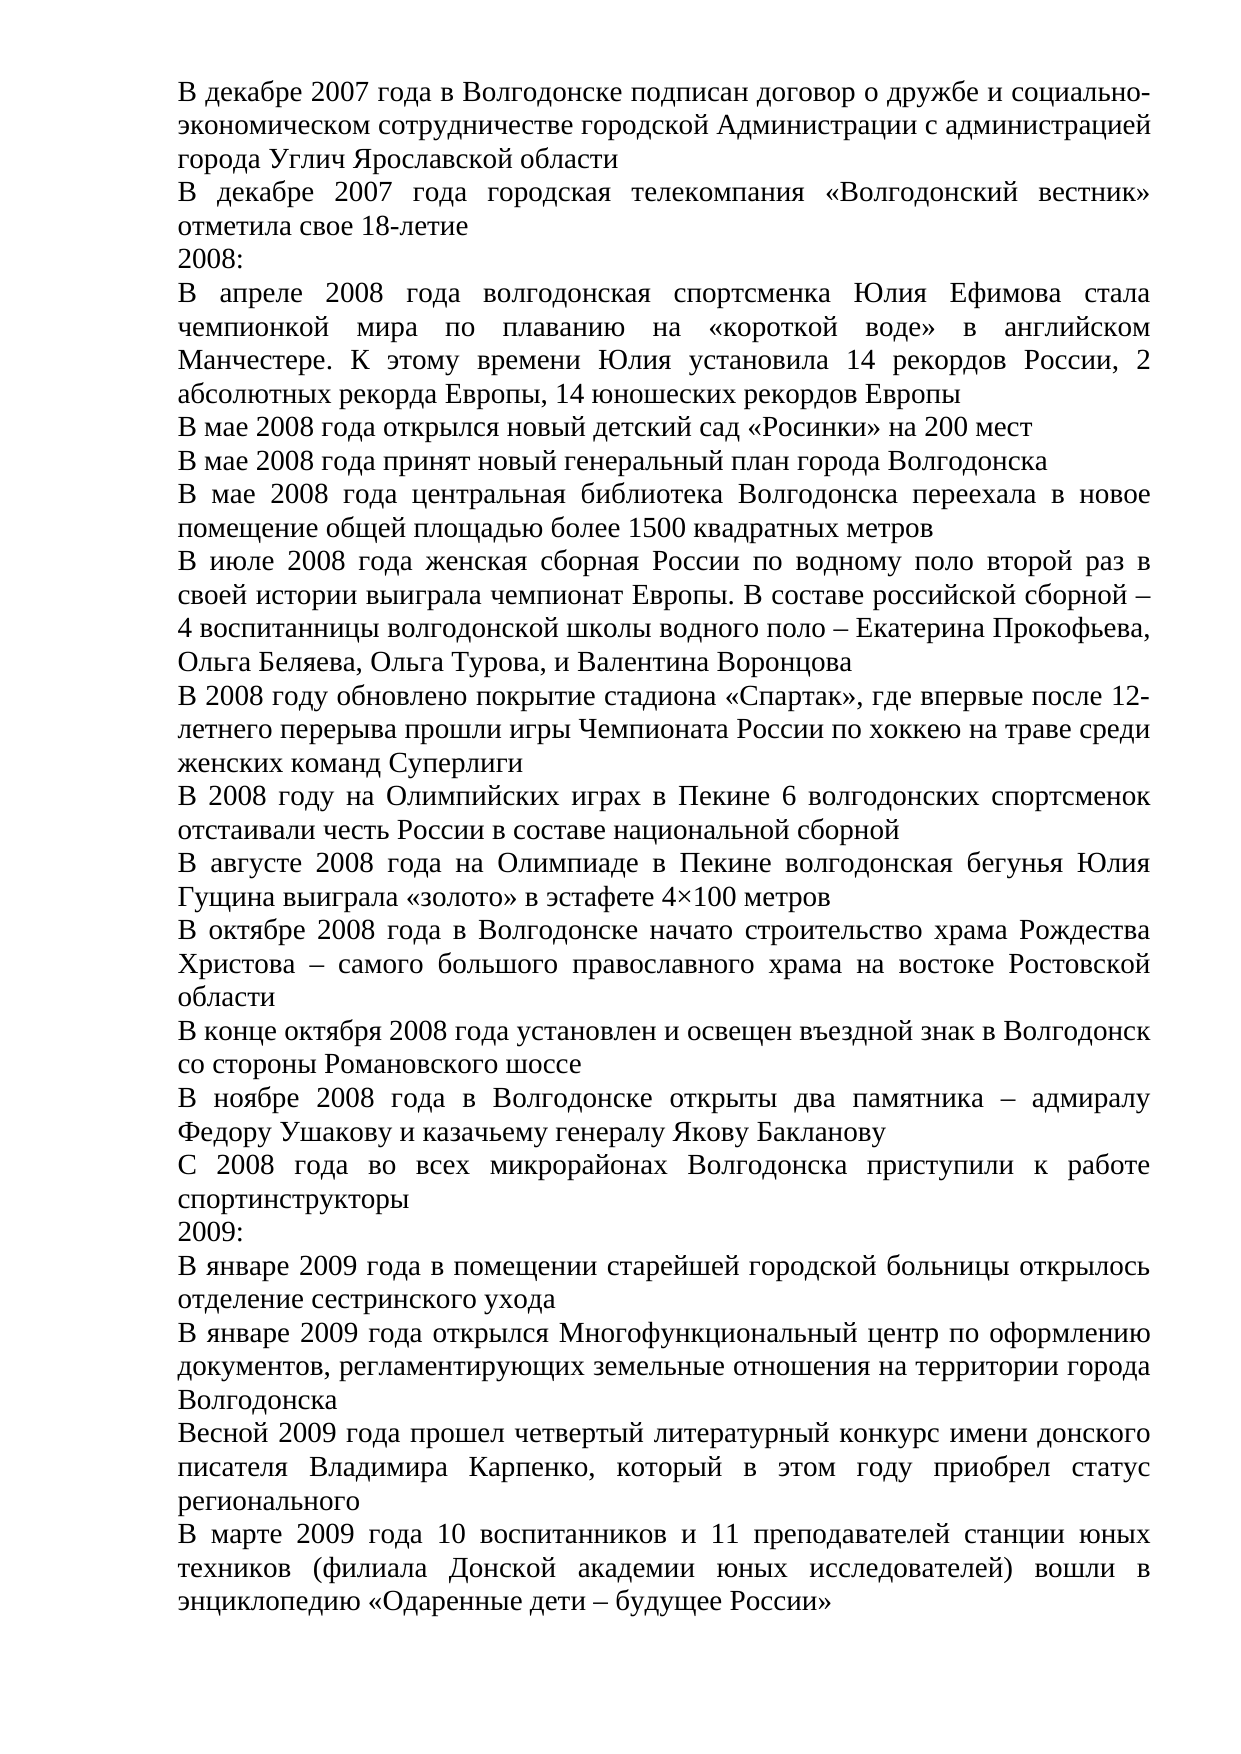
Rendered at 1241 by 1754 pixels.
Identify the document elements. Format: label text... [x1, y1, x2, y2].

text В октябре 2008 года в Волгодонске начато строительство храма Рождества Христова – самого большого православного храма на востоке Ростовской области [177, 912, 1152, 1013]
text Весной 2009 года прошел четвертый литературный конкурс имени донского писателя Владимира Карпенко, который в этом году приобрел статус регионального [177, 1416, 1152, 1516]
text В мае 2008 года принят новый генеральный план города Волгодонска [177, 443, 1152, 476]
text В конце октября 2008 года установлен и освещен въездной знак в Волгодонск со стороны Романовского шоссе [177, 1013, 1152, 1080]
text В июле 2008 года женская сборная России по водному поло второй раз в своей истории выиграла чемпионат Европы. В составе российской сборной – 4 воспитанницы волгодонской школы водного поло – Екатерина Прокофьева, Ольга Беляева, Ольга Турова, и Валентина Воронцова [177, 543, 1152, 678]
text В декабре 2007 года городская телекомпания «Волгодонский вестник» отметила свое 18-летие [177, 174, 1152, 242]
text В январе 2009 года открылся Многофункциональный центр по оформлению документов, регламентирующих земельные отношения на территории города Волгодонска [177, 1315, 1152, 1416]
text С 2008 года во всех микрорайонах Волгодонска приступили к работе спортинструкторы [177, 1147, 1152, 1214]
text В марте 2009 года 10 воспитанников и 11 преподавателей станции юных техников (филиала Донской академии юных исследователей) вошли в энциклопедию «Одаренные дети – будущее России» [177, 1516, 1152, 1617]
text В декабре 2007 года в Волгодонске подписан договор о дружбе и социально-экономическом сотрудничестве городской Администрации с администрацией города Углич Ярославской области [177, 74, 1152, 174]
text 2009: [177, 1214, 1152, 1248]
text В январе 2009 года в помещении старейшей городской больницы открылось отделение сестринского ухода [177, 1248, 1152, 1315]
text В мае 2008 года центральная библиотека Волгодонска переехала в новое помещение общей площадью более 1500 квадратных метров [177, 476, 1152, 543]
text В 2008 году обновлено покрытие стадиона «Спартак», где впервые после 12-летнего перерыва прошли игры Чемпионата России по хоккею на траве среди женских команд Суперлиги [177, 678, 1152, 778]
text В апреле 2008 года волгодонская спортсменка Юлия Ефимова стала чемпионкой мира по плаванию на «короткой воде» в английском Манчестере. К этому времени Юлия установила 14 рекордов России, 2 абсолютных рекорда Европы, 14 юношеских рекордов Европы [177, 275, 1152, 409]
text В ноябре 2008 года в Волгодонске открыты два памятника – адмиралу Федору Ушакову и казачьему генералу Якову Бакланову [177, 1080, 1152, 1147]
text 2008: [177, 242, 1152, 275]
text В 2008 году на Олимпийских играх в Пекине 6 волгодонских спортсменок отстаивали честь России в составе национальной сборной [177, 778, 1152, 845]
text В августе 2008 года на Олимпиаде в Пекине волгодонская бегунья Юлия Гущина выиграла «золото» в эстафете 4×100 метров [177, 845, 1152, 912]
text В мае 2008 года открылся новый детский сад «Росинки» на 200 мест [177, 409, 1152, 443]
